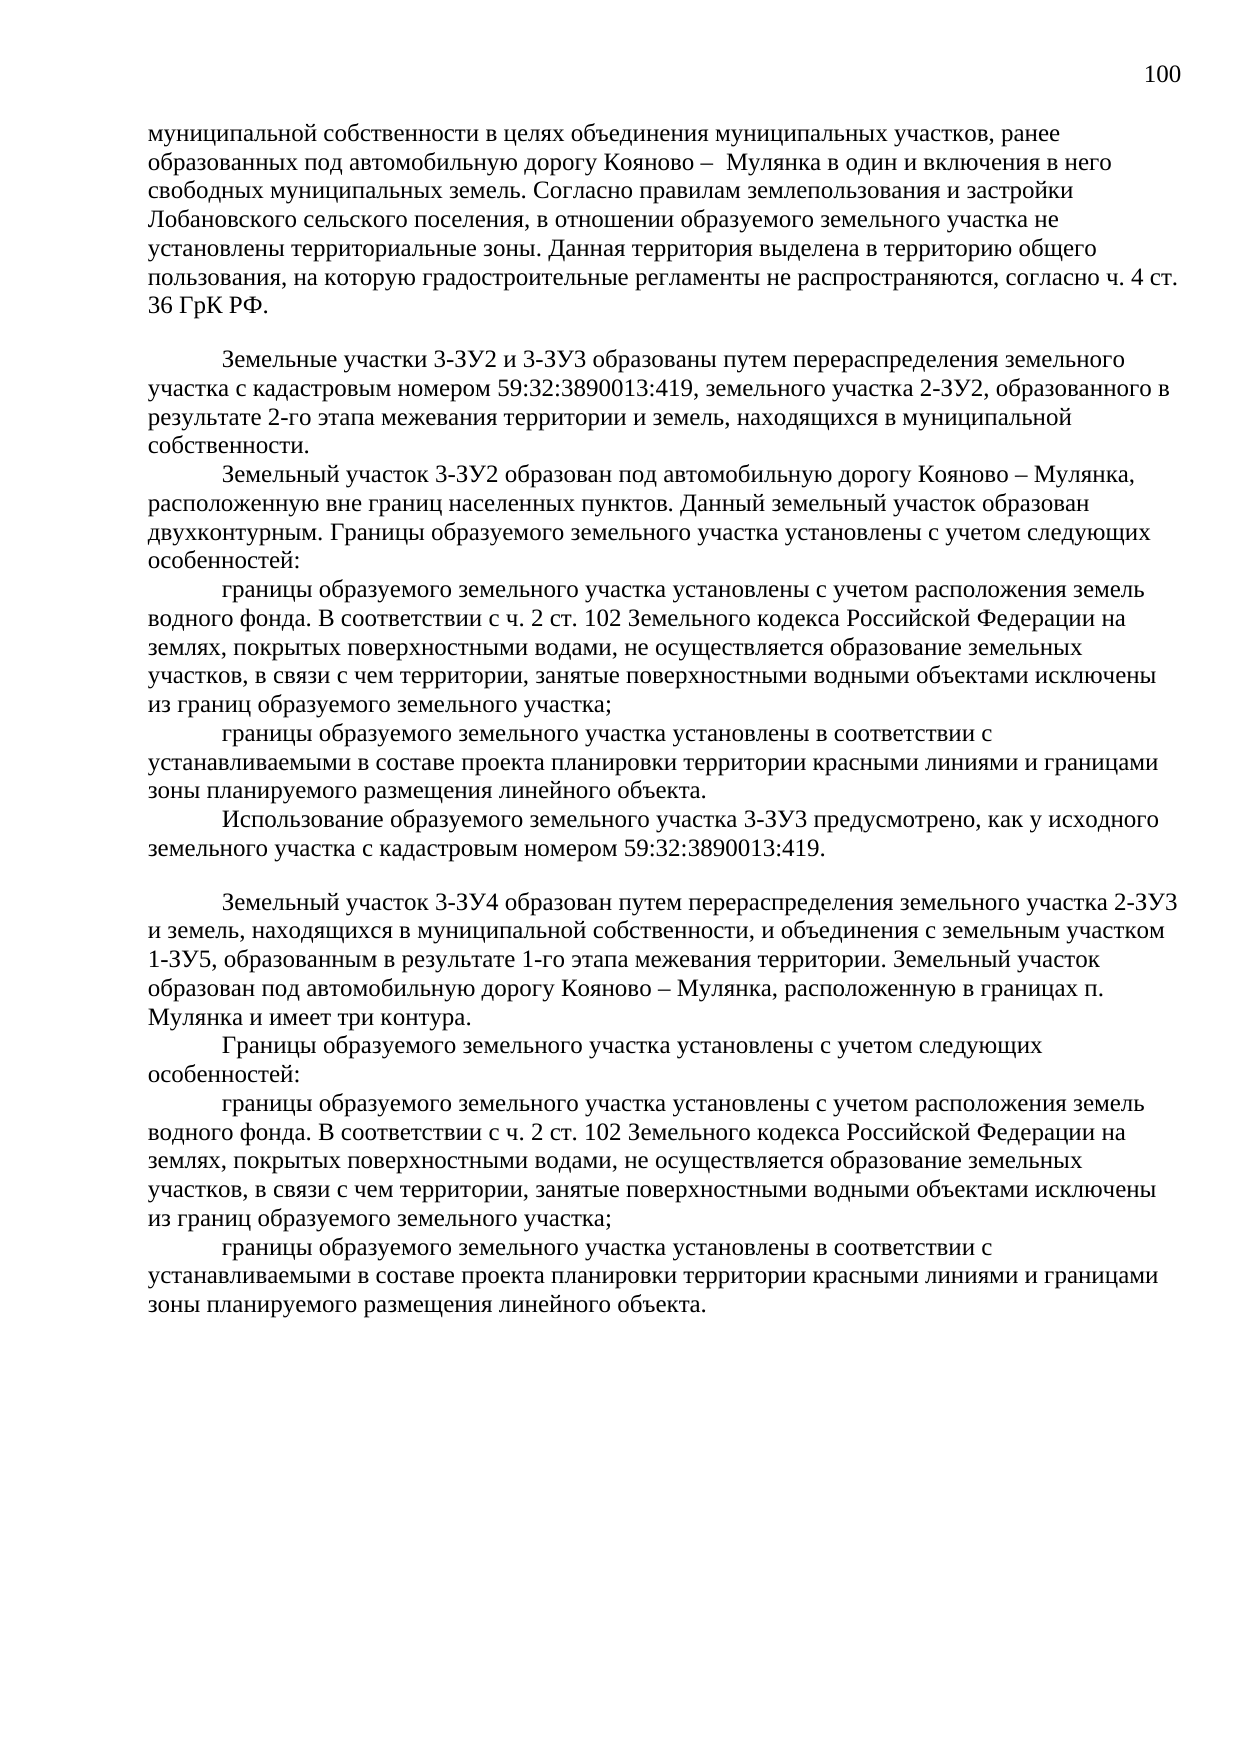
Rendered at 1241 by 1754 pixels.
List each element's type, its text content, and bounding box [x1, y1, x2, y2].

text границы образуемого земельного участка установлены с учетом расположения земель водного фонда. В соответствии с ч. 2 ст. 102 Земельного кодекса Российской Федерации на землях, покрытых поверхностными водами, не осуществляется образование земельных участков, в связи с чем территории, занятые поверхностными водными объектами исключены из границ образуемого земельного участка; [148, 1088, 1181, 1232]
text Использование образуемого земельного участка 3-ЗУ3 предусмотрено, как у исходного земельного участка с кадастровым номером 59:32:3890013:419. [148, 804, 1181, 862]
text Границы образуемого земельного участка установлены с учетом следующих особенностей: [148, 1031, 1181, 1088]
text Земельный участок 3-ЗУ2 образован под автомобильную дорогу Кояново – Мулянка, расположенную вне границ населенных пунктов. Данный земельный участок образован двухконтурным. Границы образуемого земельного участка установлены с учетом следующих особенностей: [148, 459, 1181, 574]
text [148, 118, 1181, 319]
text границы образуемого земельного участка установлены в соответствии с устанавливаемыми в составе проекта планировки территории красными линиями и границами зоны планируемого размещения линейного объекта. [148, 1232, 1181, 1318]
text Земельные участки 3-ЗУ2 и 3-ЗУ3 образованы путем перераспределения земельного участка с кадастровым номером 59:32:3890013:419, земельного участка 2-ЗУ2, образованного в результате 2-го этапа межевания территории и земель, находящихся в муниципальной собственности. [148, 344, 1181, 459]
text границы образуемого земельного участка установлены с учетом расположения земель водного фонда. В соответствии с ч. 2 ст. 102 Земельного кодекса Российской Федерации на землях, покрытых поверхностными водами, не осуществляется образование земельных участков, в связи с чем территории, занятые поверхностными водными объектами исключены из границ образуемого земельного участка; [148, 574, 1181, 718]
text границы образуемого земельного участка установлены в соответствии с устанавливаемыми в составе проекта планировки территории красными линиями и границами зоны планируемого размещения линейного объекта. [148, 718, 1181, 804]
text Земельный участок 3-ЗУ4 образован путем перераспределения земельного участка 2-ЗУ3 и земель, находящихся в муниципальной собственности, и объединения с земельным участком 1-ЗУ5, образованным в результате 1-го этапа межевания территории. Земельный участок образован под автомобильную дорогу Кояново – Мулянка, расположенную в границах п. Мулянка и имеет три контура. [148, 887, 1181, 1031]
